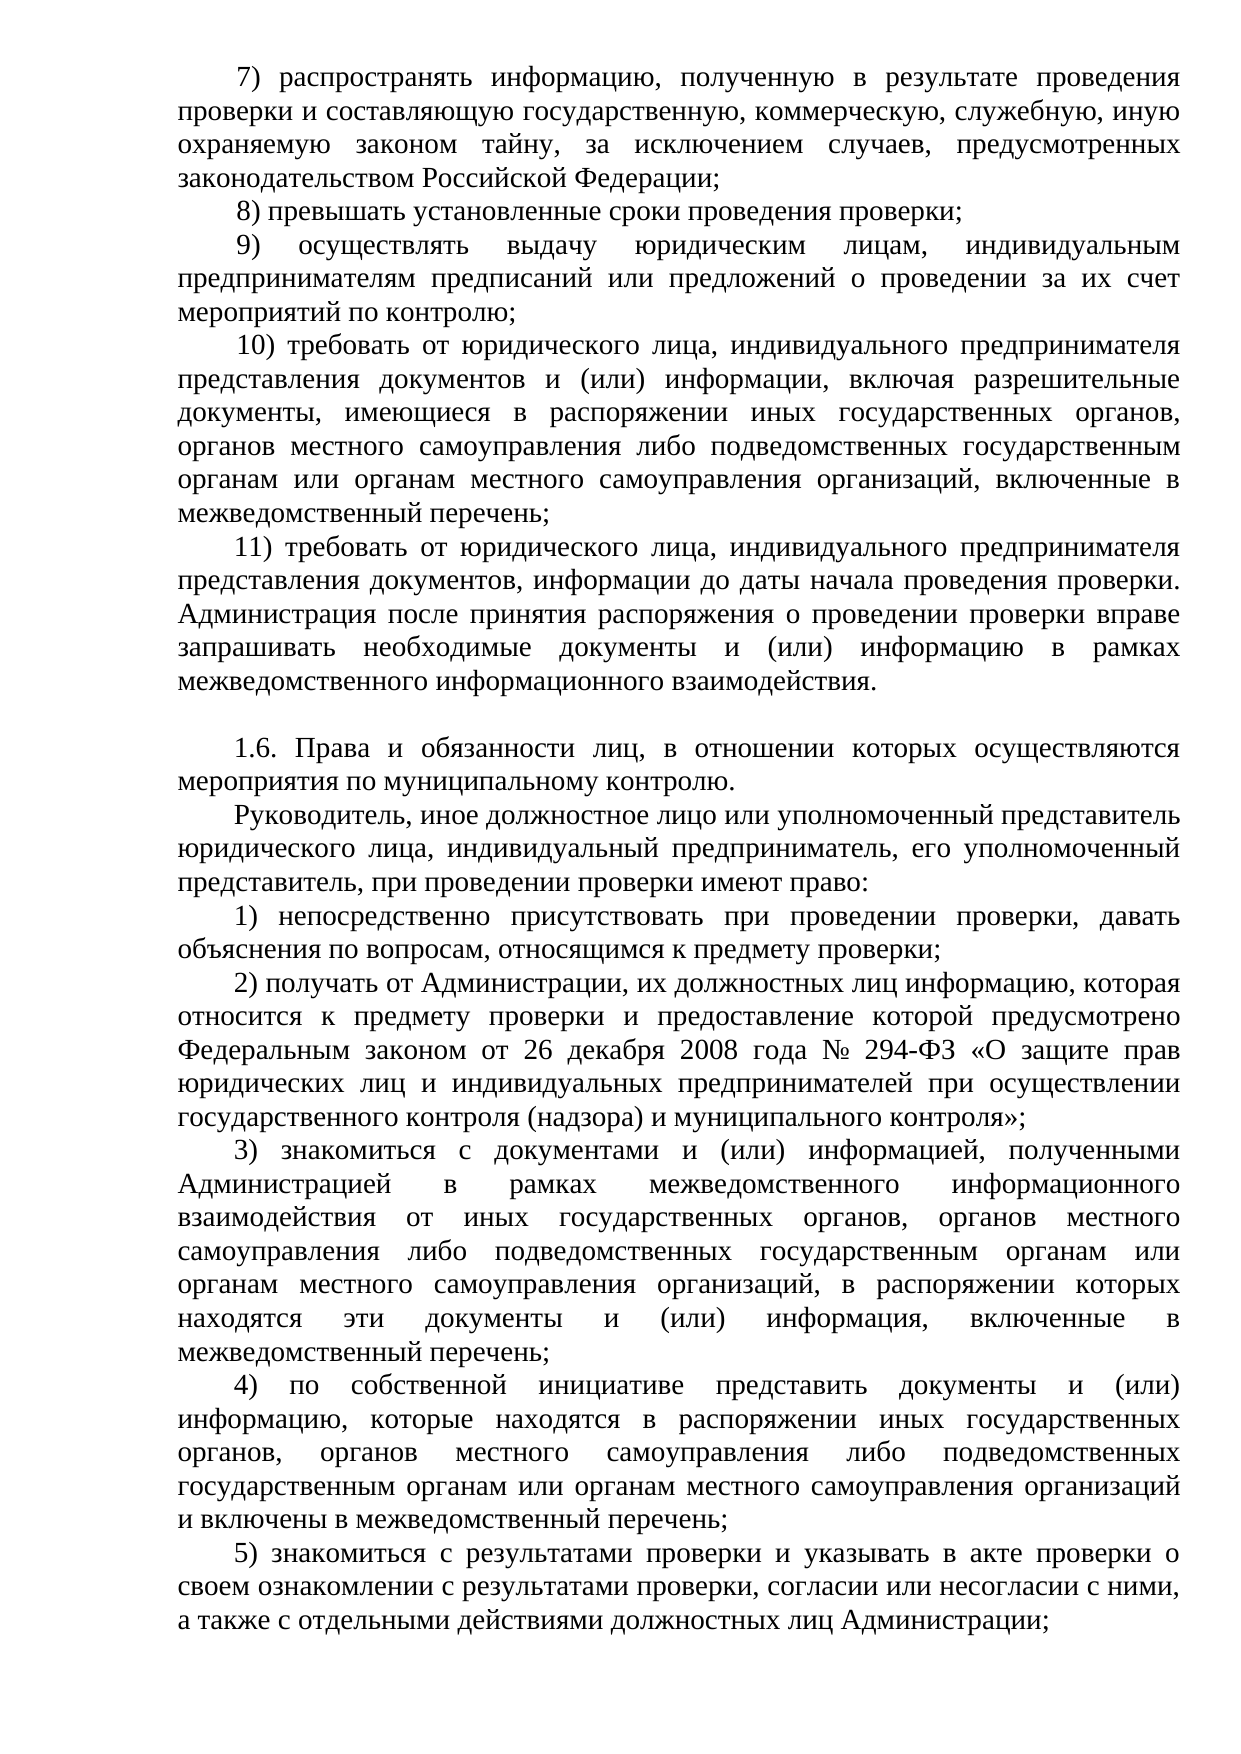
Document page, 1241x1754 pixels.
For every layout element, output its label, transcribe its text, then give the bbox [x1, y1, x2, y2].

text 11) требовать от юридического лица, индивидуального предпринимателя представления документов, информации до даты начала проведения проверки. Администрация после принятия распоряжения о проведении проверки вправе запрашивать необходимые документы и (или) информацию в рамках межведомственного информационного взаимодействия. [177, 529, 1181, 696]
text Руководитель, иное должностное лицо или уполномоченный представитель юридического лица, индивидуальный предприниматель, его уполномоченный представитель, при проведении проверки имеют право: [177, 797, 1181, 898]
text 7) распространять информацию, полученную в результате проведения проверки и составляющую государственную, коммерческую, служебную, иную охраняемую законом тайну, за исключением случаев, предусмотренных законодательством Российской Федерации; [177, 59, 1181, 193]
text 5) знакомиться с результатами проверки и указывать в акте проверки о своем ознакомлении с результатами проверки, согласии или несогласии с ними, а также с отдельными действиями должностных лиц Администрации; [177, 1535, 1181, 1636]
text 2) получать от Администрации, их должностных лиц информацию, которая относится к предмету проверки и предоставление которой предусмотрено Федеральным законом от 26 декабря 2008 года № 294-ФЗ «О защите прав юридических лиц и индивидуальных предпринимателей при осуществлении государственного контроля (надзора) и муниципального контроля»; [177, 965, 1181, 1132]
text 4) по собственной инициативе представить документы и (или) информацию, которые находятся в распоряжении иных государственных органов, органов местного самоуправления либо подведомственных государственным органам или органам местного самоуправления организаций и включены в межведомственный перечень; [177, 1367, 1181, 1535]
text 8) превышать установленные сроки проведения проверки; [177, 193, 1181, 227]
text 1.6. Права и обязанности лиц, в отношении которых осуществляются мероприятия по муниципальному контролю. [177, 730, 1181, 797]
text 9) осуществлять выдачу юридическим лицам, индивидуальным предпринимателям предписаний или предложений о проведении за их счет мероприятий по контролю; [177, 227, 1181, 327]
text 1) непосредственно присутствовать при проведении проверки, давать объяснения по вопросам, относящимся к предмету проверки; [177, 898, 1181, 965]
text 3) знакомиться с документами и (или) информацией, полученными Администрацией в рамках межведомственного информационного взаимодействия от иных государственных органов, органов местного самоуправления либо подведомственных государственным органам или органам местного самоуправления организаций, в распоряжении которых находятся эти документы и (или) информация, включенные в межведомственный перечень; [177, 1132, 1181, 1367]
text 10) требовать от юридического лица, индивидуального предпринимателя представления документов и (или) информации, включая разрешительные документы, имеющиеся в распоряжении иных государственных органов, органов местного самоуправления либо подведомственных государственным органам или органам местного самоуправления организаций, включенные в межведомственный перечень; [177, 327, 1181, 529]
